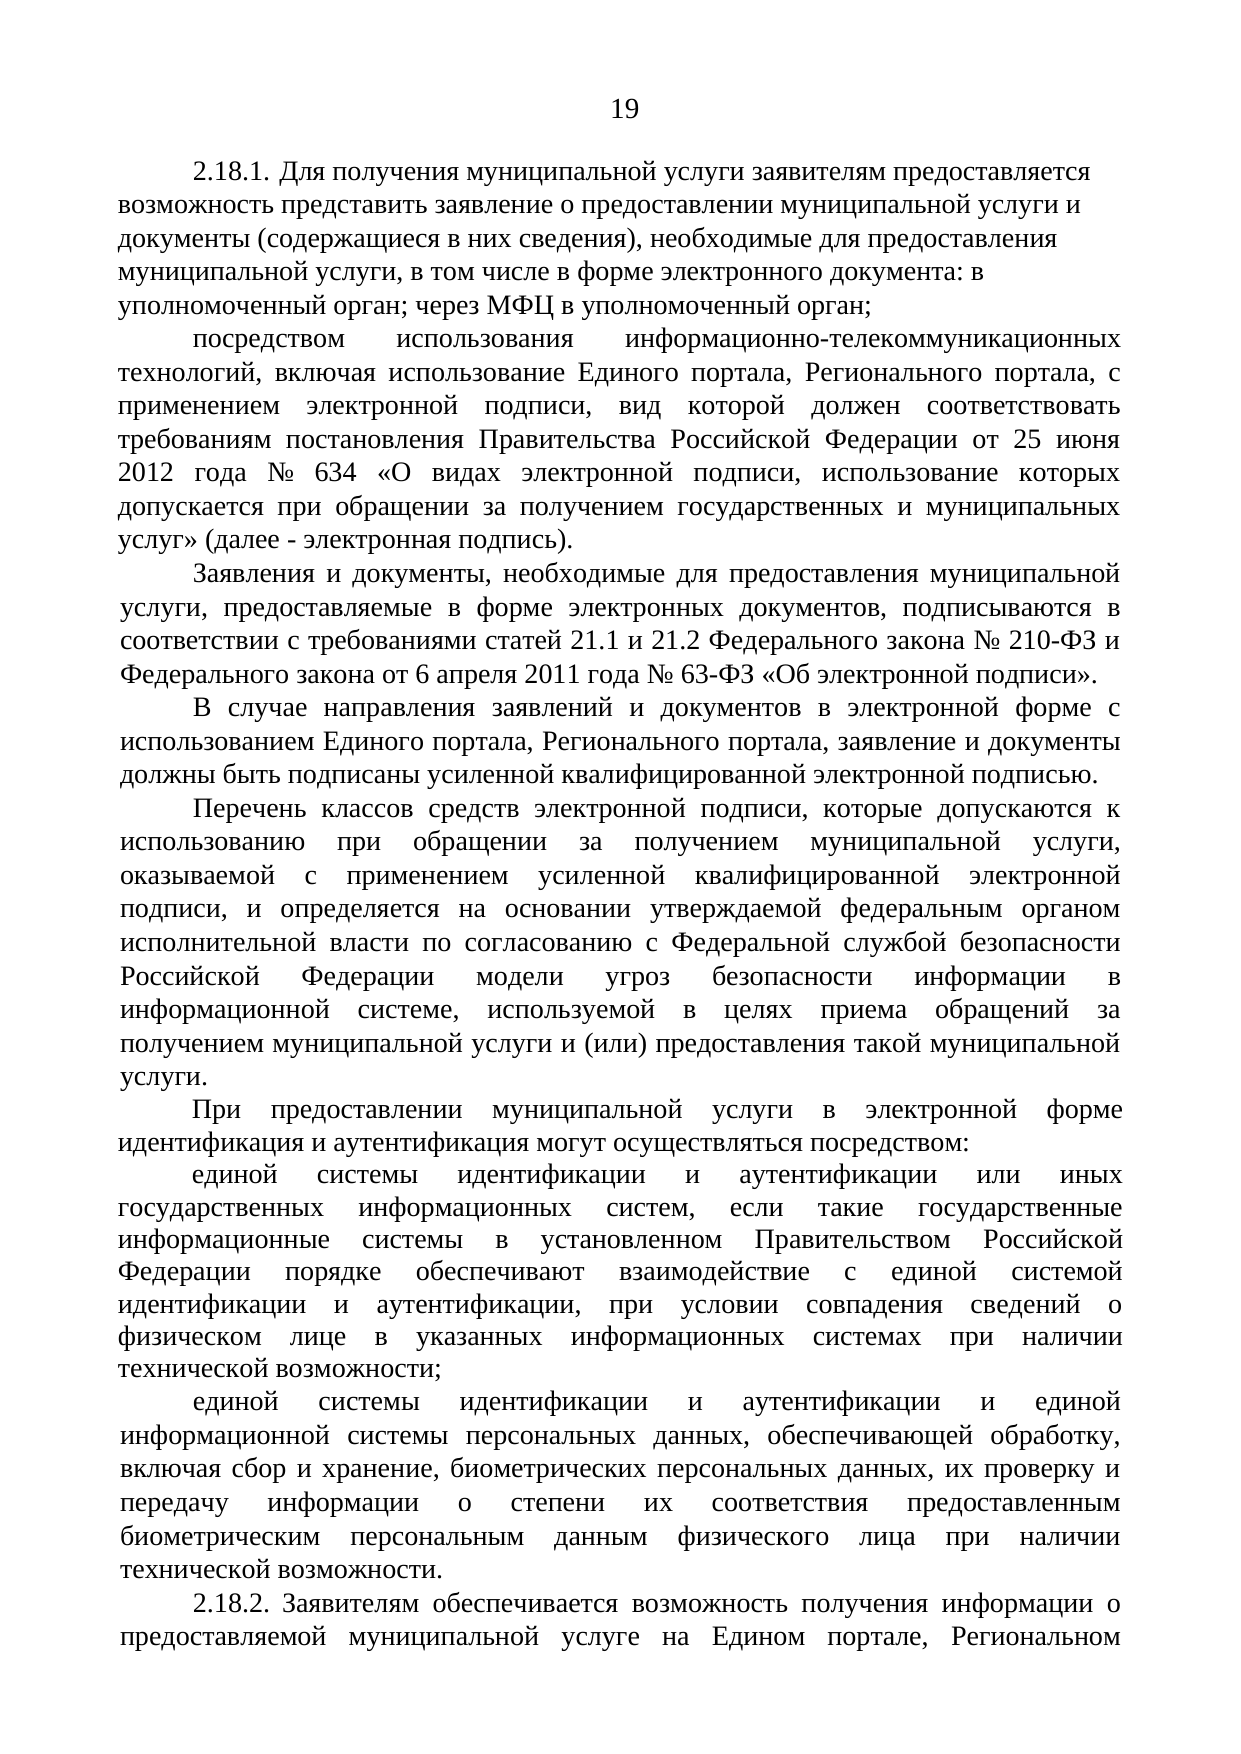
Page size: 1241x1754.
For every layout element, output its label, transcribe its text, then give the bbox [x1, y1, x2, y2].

text единой системы идентификации и аутентификации или иных государственных информационных систем, если такие государственные информационные системы в установленном Правительством Российской Федерации порядке обеспечивают взаимодействие с единой системой идентификации и аутентификации, при условии совпадения сведений о физическом лице в указанных информационных системах при наличии технической возможности; [118, 1157, 1124, 1384]
text В случае направления заявлений и документов в электронной форме с использованием Единого портала, Регионального портала, заявление и документы должны быть подписаны усиленной квалифицированной электронной подписью. [120, 690, 1122, 791]
list Для получения муниципальной услуги заявителям предоставляется возможность представить заявление о предоставлении муниципальной услуги и документы (содержащиеся в них сведения), необходимые для предоставления муниципальной услуги, в том числе в форме электронного документа: в уполномоченный орган; через МФЦ в уполномоченный орган; [118, 153, 1122, 321]
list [120, 1585, 1122, 1652]
text посредством использования информационно-телекоммуникационных технологий, включая использование Единого портала, Регионального портала, с применением электронной подписи, вид которой должен соответствовать требованиям постановления Правительства Российской Федерации от 25 июня 2012 года № 634 «О видах электронной подписи, использование которых допускается при обращении за получением государственных и муниципальных услуг» (далее - электронная подпись). [118, 321, 1122, 556]
text единой системы идентификации и аутентификации и единой информационной системы персональных данных, обеспечивающей обработку, включая сбор и хранение, биометрических персональных данных, их проверку и передачу информации о степени их соответствия предоставленным биометрическим персональным данным физического лица при наличии технической возможности. [120, 1384, 1122, 1585]
text При предоставлении муниципальной услуги в электронной форме идентификация и аутентификация могут осуществляться посредством: [118, 1092, 1124, 1157]
text Заявления и документы, необходимые для предоставления муниципальной услуги, предоставляемые в форме электронных документов, подписываются в соответствии с требованиями статей 21.1 и 21.2 Федерального закона № 210-ФЗ и Федерального закона от 6 апреля 2011 года № 63-ФЗ «Об электронной подписи». [120, 556, 1122, 690]
text Перечень классов средств электронной подписи, которые допускаются к использованию при обращении за получением муниципальной услуги, оказываемой с применением усиленной квалифицированной электронной подписи, и определяется на основании утверждаемой федеральным органом исполнительной власти по согласованию с Федеральной службой безопасности Российской Федерации модели угроз безопасности информации в информационной системе, используемой в целях приема обращений за получением муниципальной услуги и (или) предоставления такой муниципальной услуги. [120, 791, 1122, 1092]
